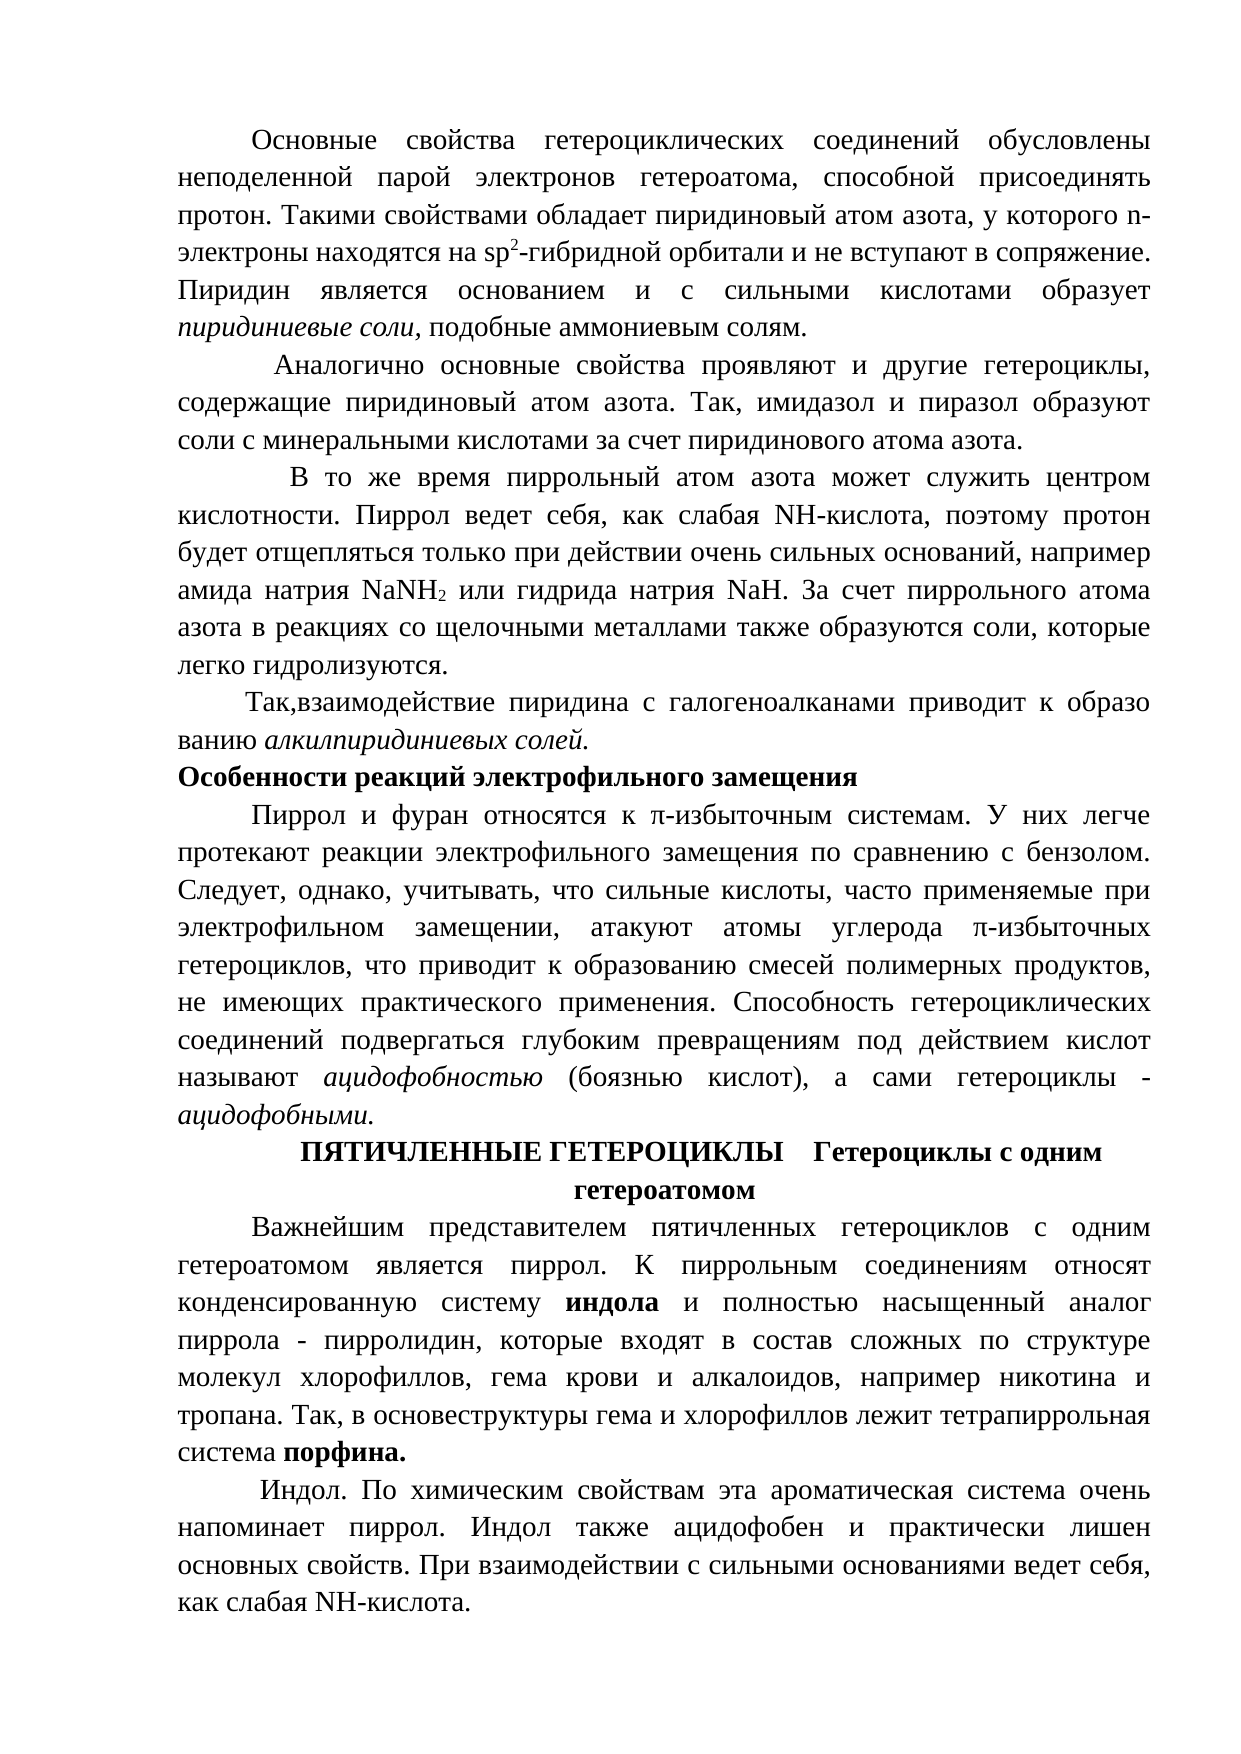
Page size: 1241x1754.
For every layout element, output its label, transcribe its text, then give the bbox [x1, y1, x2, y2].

text В то же время пиррольный атом азота может служить центром кислотности. Пиррол ведет себя, как слабая NH-кислота, поэтому протон будет отщепляться только при действии очень сильных оснований, например амида натрия NaNH2 или гидрида натрия NaH. За счет пиррольного атома азота в реакциях со щелочными металлами также образуются соли, которые легко гидролизуются. [177, 456, 1152, 681]
text Пиррол и фуран относятся к π-избыточным системам. У них легче протекают реакции электрофильного замещения по сравнению с бензолом. Следует, однако, учитывать, что сильные кислоты, часто применяемые при электрофильном замещении, атакуют атомы углерода π-избыточных гетероциклов, что приводит к образованию смесей полимерных продуктов, не имеющих практического применения. Способность гетероциклических соединений подвергаться глубоким превращениям под действием кислот называют ацидофобностью (боязнью кислот), а сами гетероциклы - ацидофобными. [177, 793, 1152, 1131]
text Основные свойства гетероциклических соединений обусловлены неподеленной парой электронов гетероатома, способной присоединять протон. Такими свойствами обладает пиридиновый атом азота, у которого n-электроны находятся на sp2-гибридной орбитали и не вступают в сопряжение. Пиридин является основанием и с сильными кислотами образует пиридиниевые соли, подобные аммониевым солям. [177, 118, 1152, 343]
text Важнейшим представителем пятичленных гетероциклов с одним гетероатомом является пиррол. К пиррольным соединениям относят конденсированную систему индола и полностью насыщенный аналог пиррола - пирролидин, которые входят в состав сложных по структуре молекул хлорофиллов, гема крови и алкалоидов, например никотина и тропана. Так, в основеструктуры гема и хлорофиллов лежит тетрапиррольная система порфина. [177, 1206, 1152, 1468]
text ПЯТИЧЛЕННЫЕ ГЕТЕРОЦИКЛЫ Гетероциклы с одним гетероатомом [177, 1131, 1152, 1206]
text Индол. По химическим свойствам эта ароматическая система очень напоминает пиррол. Индол также ацидофобен и практически лишен основных свойств. При взаимодействии с сильными основаниями ведет себя, как слабая NH-кислота. [177, 1468, 1152, 1618]
text Так,взаимодействие пиридина с галогеноалканами приводит к образо ванию алкилпиридиниевых солей. [177, 681, 1152, 756]
text Особенности реакций электрофильного замещения [177, 756, 1152, 793]
text Аналогично основные свойства проявляют и другие гетероциклы, содержащие пиридиновый атом азота. Так, имидазол и пиразол образуют соли с минеральными кислотами за счет пиридинового атома азота. [177, 343, 1152, 456]
